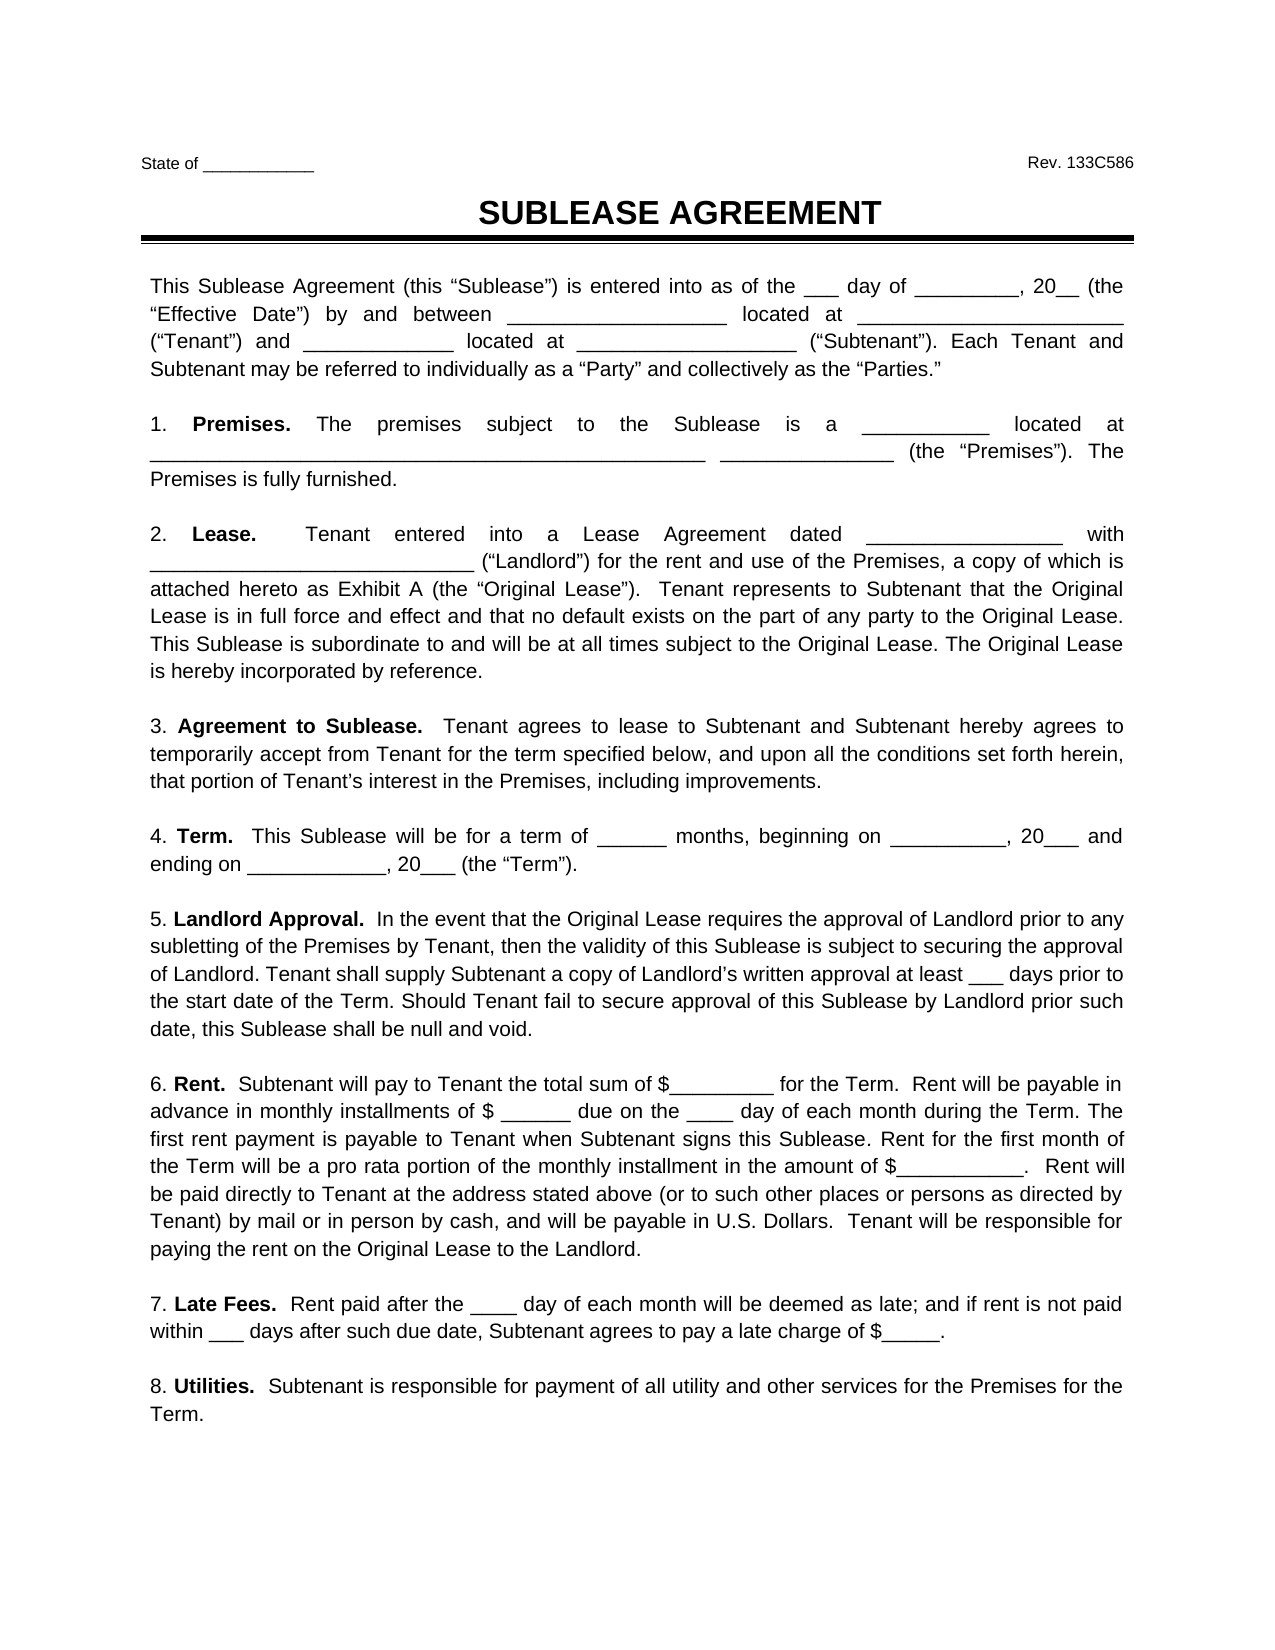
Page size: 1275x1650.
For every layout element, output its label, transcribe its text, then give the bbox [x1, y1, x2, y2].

text 1. Premises. The premises subject to the Sublease is a ___________ located at ________________________________________________ _______________ (the “Premises”). The Premises is fully furnished. [150, 412, 1125, 491]
text This Sublease Agreement (this “Sublease”) is entered into as of the ___ day of _________, 20__ (the “Effective Date”) by and between ___________________ located at _______________________ (“Tenant”) and _____________ located at ___________________ (“Subtenant”). Each Tenant and Subtenant may be referred to individually as a “Party” and collectively as the “Parties.” [150, 274, 1125, 381]
table_header Rev. 133C586 [591, 150, 1134, 177]
table_cell SUBLEASE AGREEMENT [141, 177, 1134, 235]
text 8. Utilities. Subtenant is responsible for payment of all utility and other services for the Premises for the Term. [150, 1374, 1125, 1426]
text 3. Agreement to Sublease. Tenant agrees to lease to Subtenant and Subtenant hereby agrees to temporarily accept from Tenant for the term specified below, and upon all the conditions set forth herein, that portion of Tenant’s interest in the Premises, including improvements. [150, 714, 1125, 793]
table_header State of ____________ [141, 150, 591, 177]
text 5. Landlord Approval. In the event that the Original Lease requires the approval of Landlord prior to any subletting of the Premises by Tenant, then the validity of this Sublease is subject to securing the approval of Landlord. Tenant shall supply Subtenant a copy of Landlord’s written approval at least ___ days prior to the start date of the Term. Should Tenant fail to secure approval of this Sublease by Landlord prior such date, this Sublease shall be null and void. [150, 907, 1125, 1041]
text 2. Lease. Tenant entered into a Lease Agreement dated _________________ with ____________________________ (“Landlord”) for the rent and use of the Premises, a copy of which is attached hereto as Exhibit A (the “Original Lease”). Tenant represents to Subtenant that the Original Lease is in full force and effect and that no default exists on the part of any party to the Original Lease. This Sublease is subordinate to and will be at all times subject to the Original Lease. The Original Lease is hereby incorporated by reference. [150, 522, 1125, 683]
text 7. Late Fees. Rent paid after the ____ day of each month will be deemed as late; and if rent is not paid within ___ days after such due date, Subtenant agrees to pay a late charge of $_____. [150, 1292, 1125, 1343]
text 6. Rent. Subtenant will pay to Tenant the total sum of $_________ for the Term. Rent will be payable in advance in monthly installments of $ ______ due on the ____ day of each month during the Term. The first rent payment is payable to Tenant when Subtenant signs this Sublease. Rent for the first month of the Term will be a pro rata portion of the monthly installment in the amount of $___________. Rent will be paid directly to Tenant at the address stated above (or to such other places or persons as directed by Tenant) by mail or in person by cash, and will be payable in U.S. Dollars. Tenant will be responsible for paying the rent on the Original Lease to the Landlord. [150, 1072, 1125, 1261]
text 4. Term. This Sublease will be for a term of ______ months, beginning on __________, 20___ and ending on ____________, 20___ (the “Term”). [150, 824, 1125, 876]
